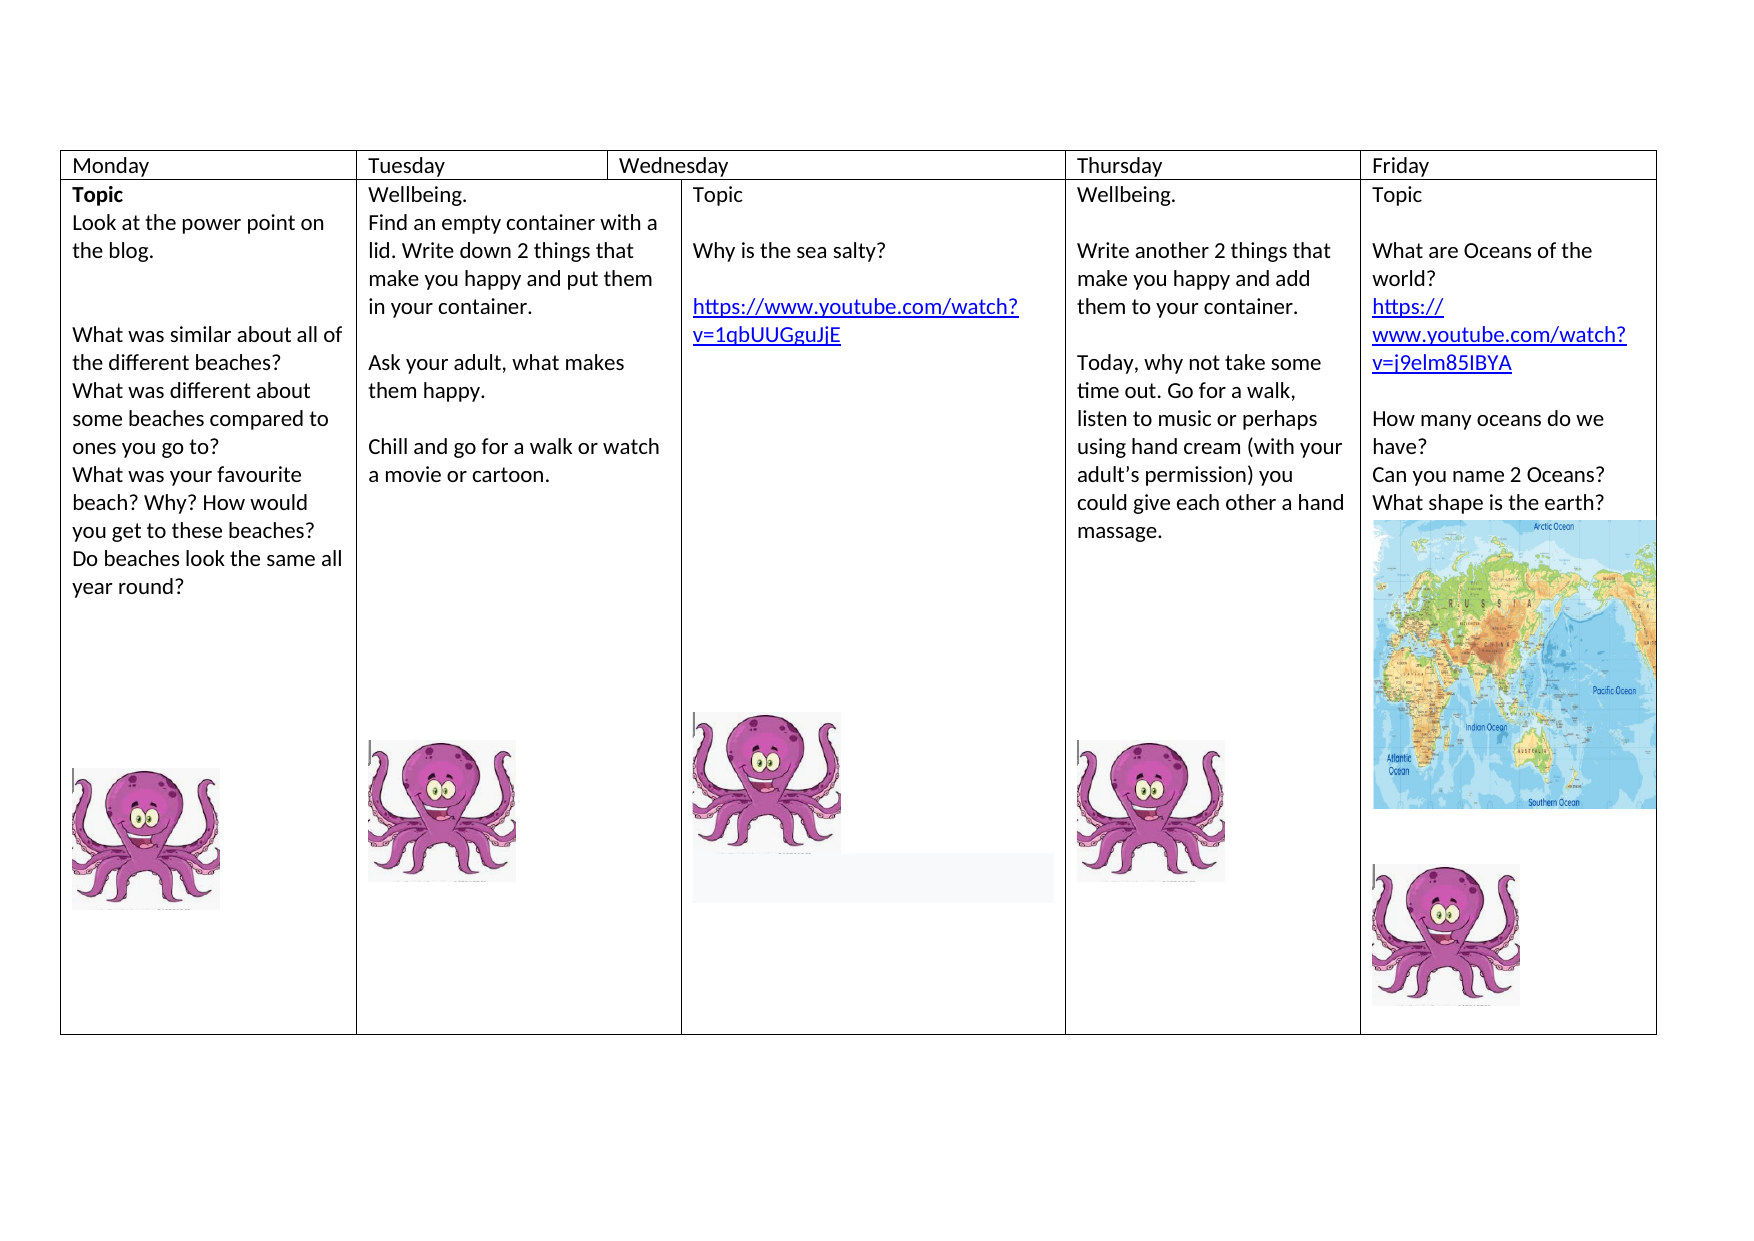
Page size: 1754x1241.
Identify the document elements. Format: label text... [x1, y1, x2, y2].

picture [72, 768, 228, 910]
table_header Thursday [1066, 151, 1360, 179]
picture [1076, 740, 1233, 882]
table_cell Topic What are Oceans of the world? https://www.youtube.com/watch?v=j9elm85IBYA How many oceans do we have? Can you name 2 Oceans? What shape is the earth? [1361, 180, 1656, 1034]
table_header Monday [61, 151, 356, 179]
table_cell Topic Look at the power point on the blog. What was similar about all of the different beaches? What was different about some beaches compared to ones you go to? What was your favourite beach? Why? How would you get to these beaches? Do beaches look the same all year round? [61, 180, 356, 1034]
table_header Tuesday [357, 151, 607, 179]
picture [1372, 864, 1528, 1006]
table_cell Wellbeing. Write another 2 things that make you happy and add them to your container. Today, why not take some time out. Go for a walk, listen to music or perhaps using hand cream (with your adult’s permission) you could give each other a hand massage. [1066, 180, 1360, 1034]
table_header Wednesday [608, 151, 1065, 179]
picture [692, 712, 849, 854]
picture [368, 740, 524, 882]
table_cell Wellbeing. Find an empty container with a lid. Write down 2 things that make you happy and put them in your container. Ask your adult, what makes them happy. Chill and go for a walk or watch a movie or cartoon. [357, 180, 681, 1034]
picture [1372, 516, 1657, 809]
table_header Friday [1361, 151, 1656, 179]
table_cell Topic Why is the sea salty? https://www.youtube.com/watch?v=1qbUUGguJjE [682, 180, 1065, 1034]
